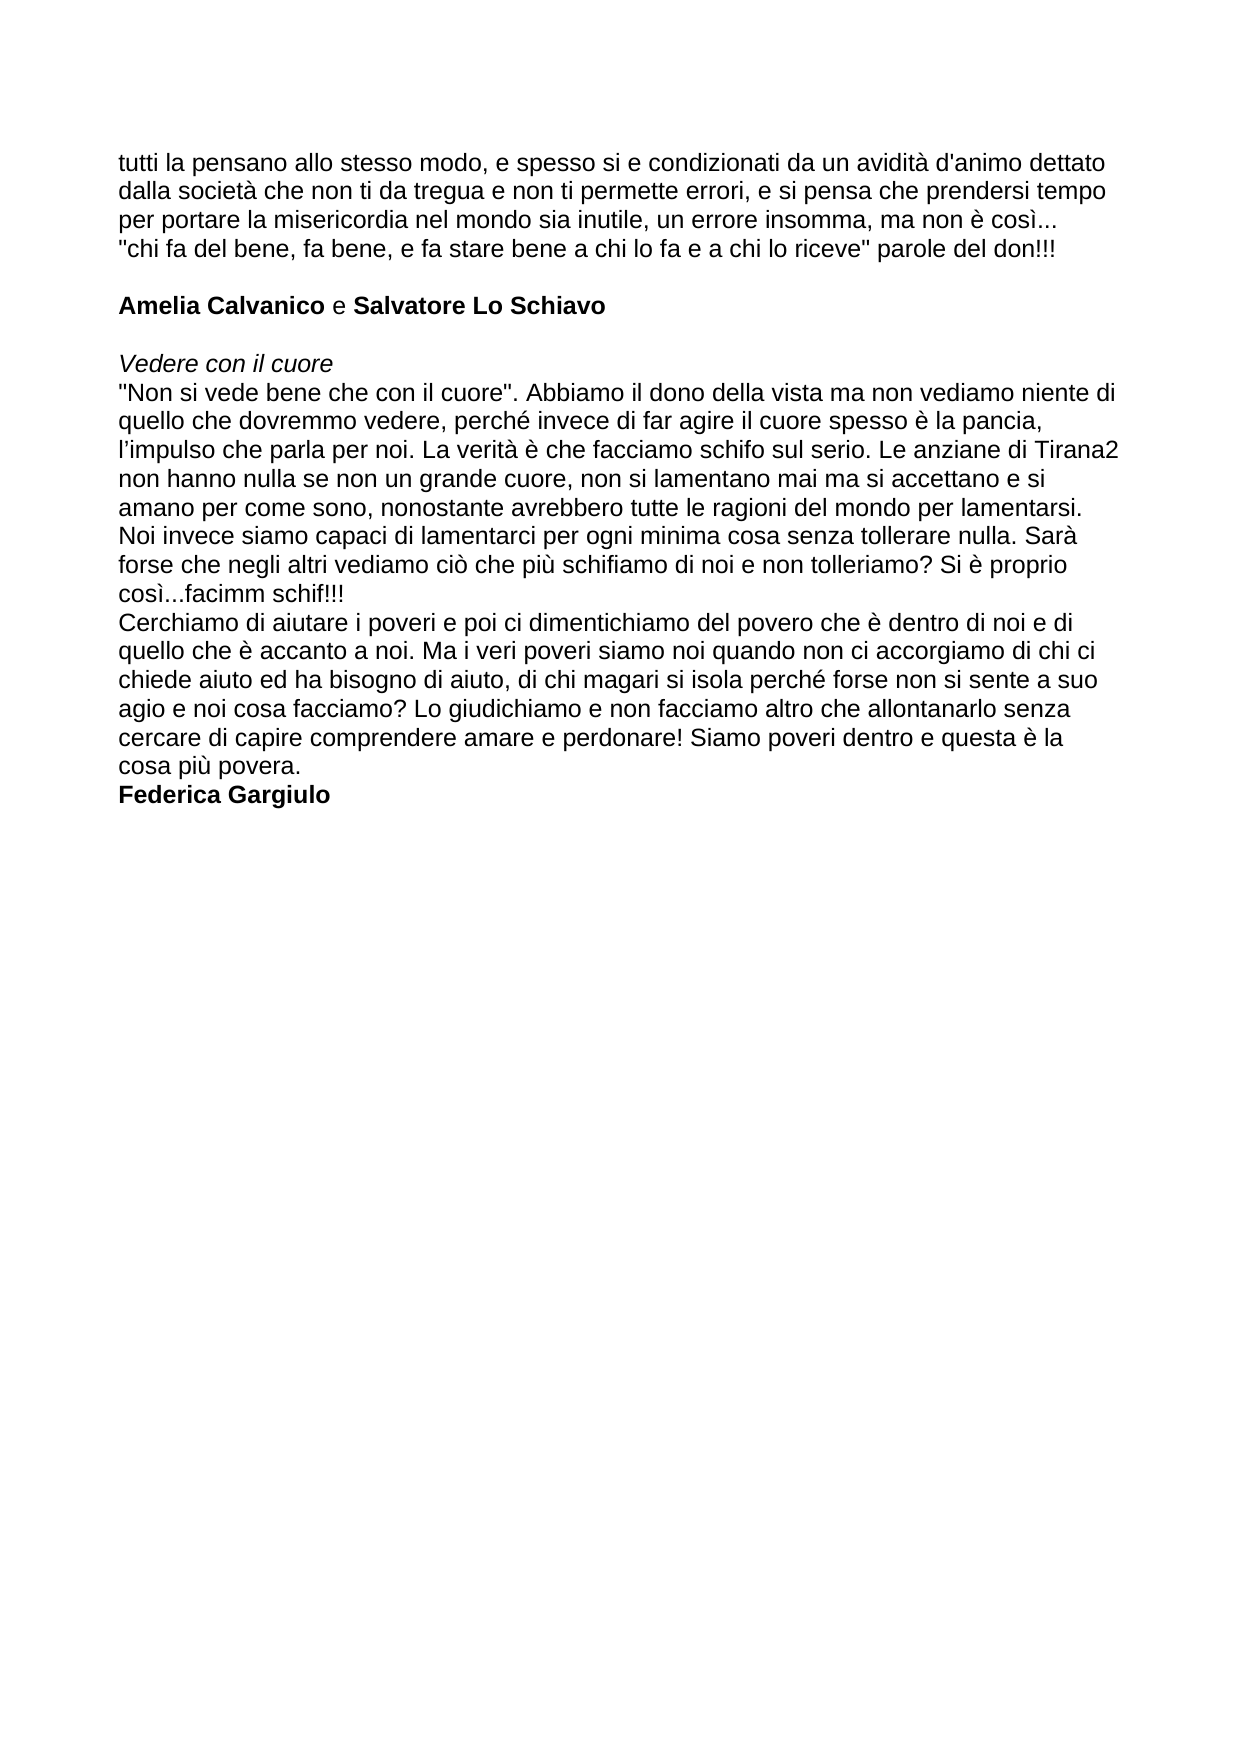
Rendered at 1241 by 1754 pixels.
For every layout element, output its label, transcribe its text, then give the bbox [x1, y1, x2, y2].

text Federica Gargiulo [118, 780, 1122, 809]
text Amelia Calvanico e Salvatore Lo Schiavo [118, 291, 1122, 320]
text Vedere con il cuore [118, 349, 1122, 378]
text "Non si vede bene che con il cuore". Abbiamo il dono della vista ma non vediamo niente di quello che dovremmo vedere, perché invece di far agire il cuore spesso è la pancia, l’impulso che parla per noi. La verità è che facciamo schifo sul serio. Le anziane di Tirana2 non hanno nulla se non un grande cuore, non si lamentano mai ma si accettano e si amano per come sono, nonostante avrebbero tutte le ragioni del mondo per lamentarsi. Noi invece siamo capaci di lamentarci per ogni minima cosa senza tollerare nulla. Sarà forse che negli altri vediamo ciò che più schifiamo di noi e non tolleriamo? Si è proprio così...facimm schif!!! [118, 378, 1122, 608]
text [118, 148, 1122, 234]
text "chi fa del bene, fa bene, e fa stare bene a chi lo fa e a chi lo riceve" parole del don!!! [118, 234, 1122, 263]
text Cerchiamo di aiutare i poveri e poi ci dimentichiamo del povero che è dentro di noi e di quello che è accanto a noi. Ma i veri poveri siamo noi quando non ci accorgiamo di chi ci chiede aiuto ed ha bisogno di aiuto, di chi magari si isola perché forse non si sente a suo agio e noi cosa facciamo? Lo giudichiamo e non facciamo altro che allontanarlo senza cercare di capire comprendere amare e perdonare! Siamo poveri dentro e questa è la cosa più povera. [118, 608, 1122, 780]
